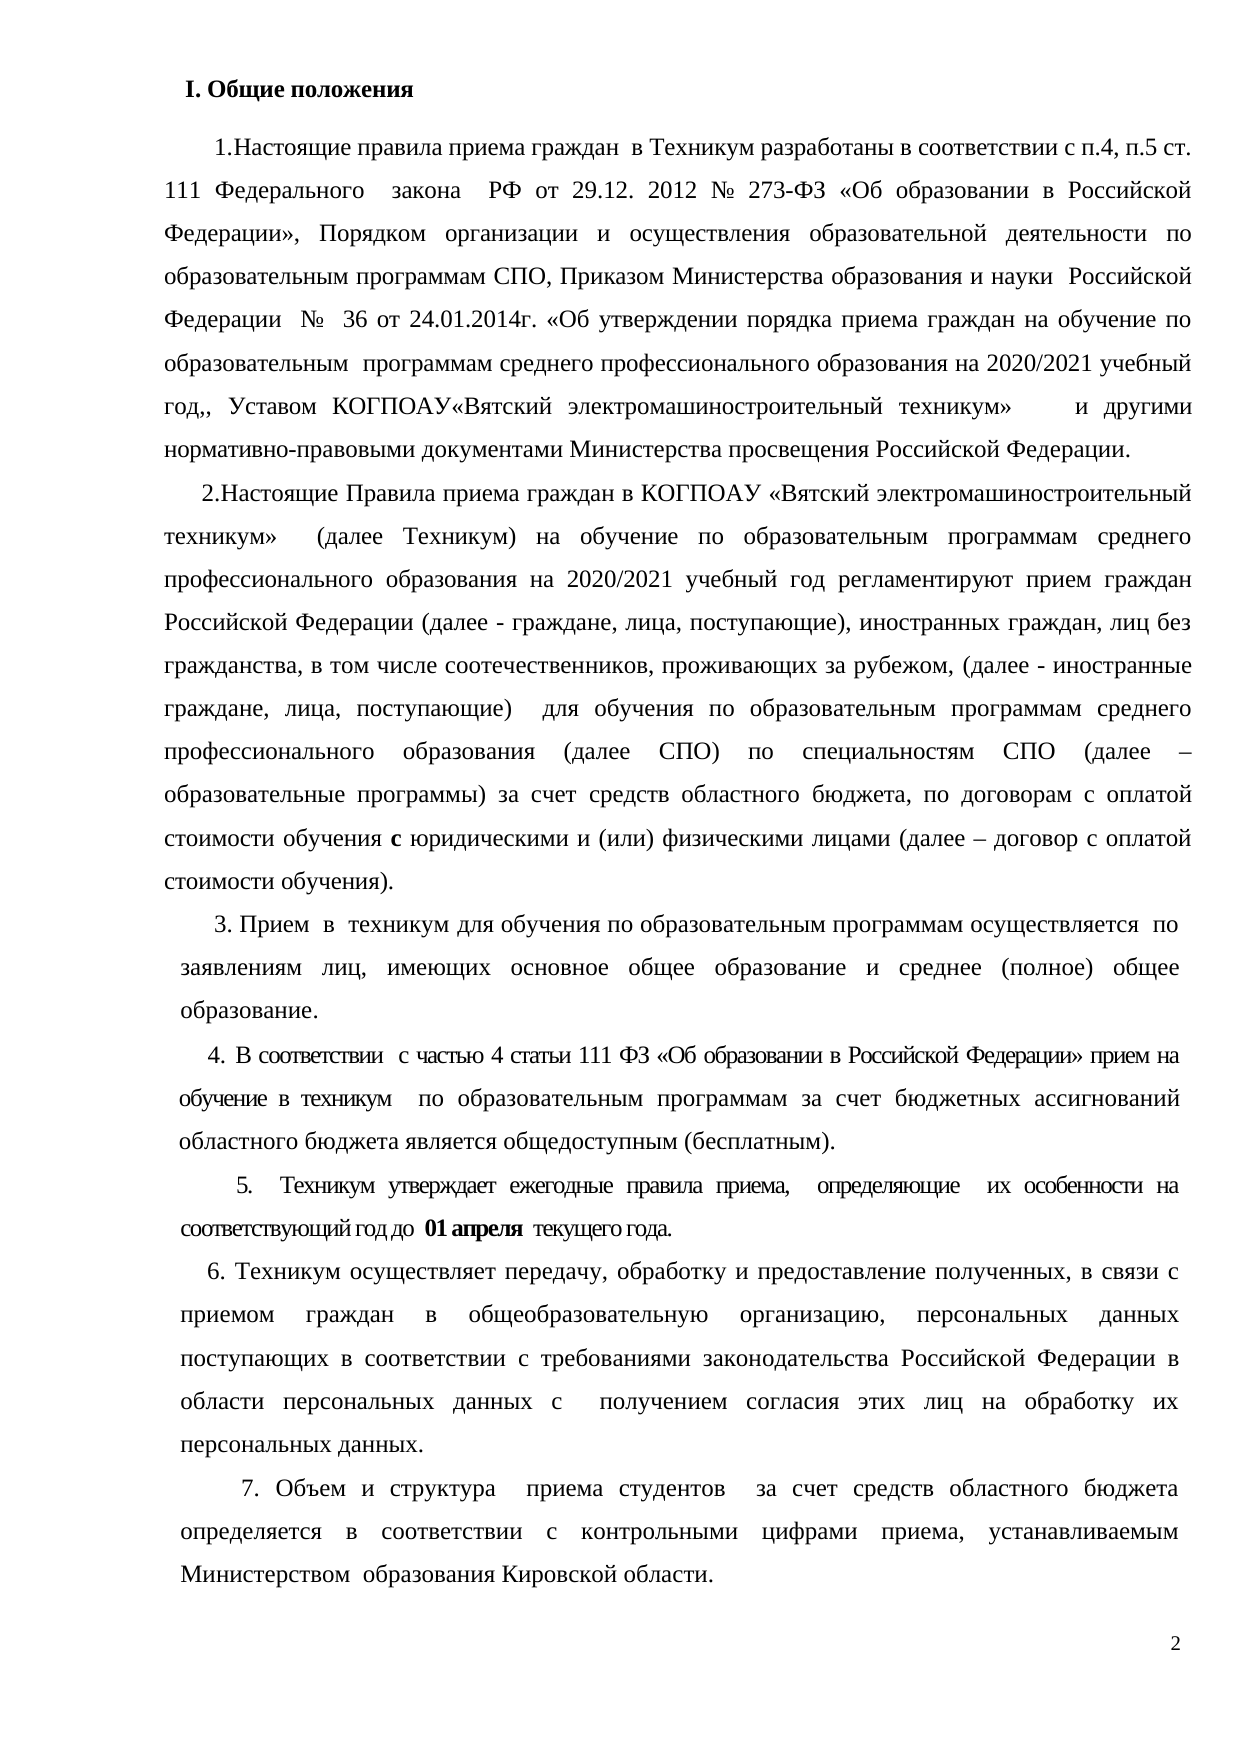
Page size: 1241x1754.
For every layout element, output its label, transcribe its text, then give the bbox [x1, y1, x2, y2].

text 4. В соответствии с частью 4 статьи 111 ФЗ «Об образовании в Российской Федерации» прием на обучение в техникум по образовательным программам за счет бюджетных ассигнований областного бюджета является общедоступным (бесплатным). [179, 1040, 1181, 1155]
text 5. Техникум утверждает ежегодные правила приема, определяющие их особенности на соответствующий год до 01 апреля текущего года. [180, 1170, 1180, 1242]
text 6. Техникум осуществляет передачу, обработку и предоставление полученных, в связи с приемом граждан в общеобразовательную организацию, персональных данных поступающих в соответствии с требованиями законодательства Российской Федерации в области персональных данных с получением согласия этих лиц на обработку их персональных данных. [180, 1256, 1180, 1458]
text 7. Объем и структура приема студентов за счет средств областного бюджета определяется в соответствии с контрольными цифрами приема, устанавливаемым Министерством образования Кировской области. [180, 1473, 1180, 1588]
text 2.Настоящие Правила приема граждан в КОГПОАУ «Вятский электромашиностроительный техникум» (далее Техникум) на обучение по образовательным программам среднего профессионального образования на 2020/2021 учебный год регламентируют прием граждан Российской Федерации (далее - граждане, лица, поступающие), иностранных граждан, лиц без гражданства, в том числе соотечественников, проживающих за рубежом, (далее - иностранные граждане, лица, поступающие) для обучения по образовательным программам среднего профессионального образования (далее СПО) по специальностям СПО (далее – образовательные программы) за счет средств областного бюджета, по договорам с оплатой стоимости обучения с юридическими и (или) физическими лицами (далее – договор с оплатой стоимости обучения). [164, 478, 1192, 894]
text I. Общие положения [179, 74, 1181, 103]
text 3. Прием в техникум для обучения по образовательным программам осуществляется по заявлениям лиц, имеющих основное общее образование и среднее (полное) общее образование. [180, 909, 1180, 1024]
text 1.Настоящие правила приема граждан в Техникум разработаны в соответствии с п.4, п.5 ст. 111 Федерального закона РФ от 29.12. 2012 № 273-ФЗ «Об образовании в Российской Федерации», Порядком организации и осуществления образовательной деятельности по образовательным программам СПО, Приказом Министерства образования и науки Российской Федерации № 36 от 24.01.2014г. «Об утверждении порядка приема граждан на обучение по образовательным программам среднего профессионального образования на 2020/2021 учебный год,, Уставом КОГПОАУ«Вятский электромашиностроительный техникум» и другими нормативно-правовыми документами Министерства просвещения Российской Федерации. [164, 132, 1192, 463]
